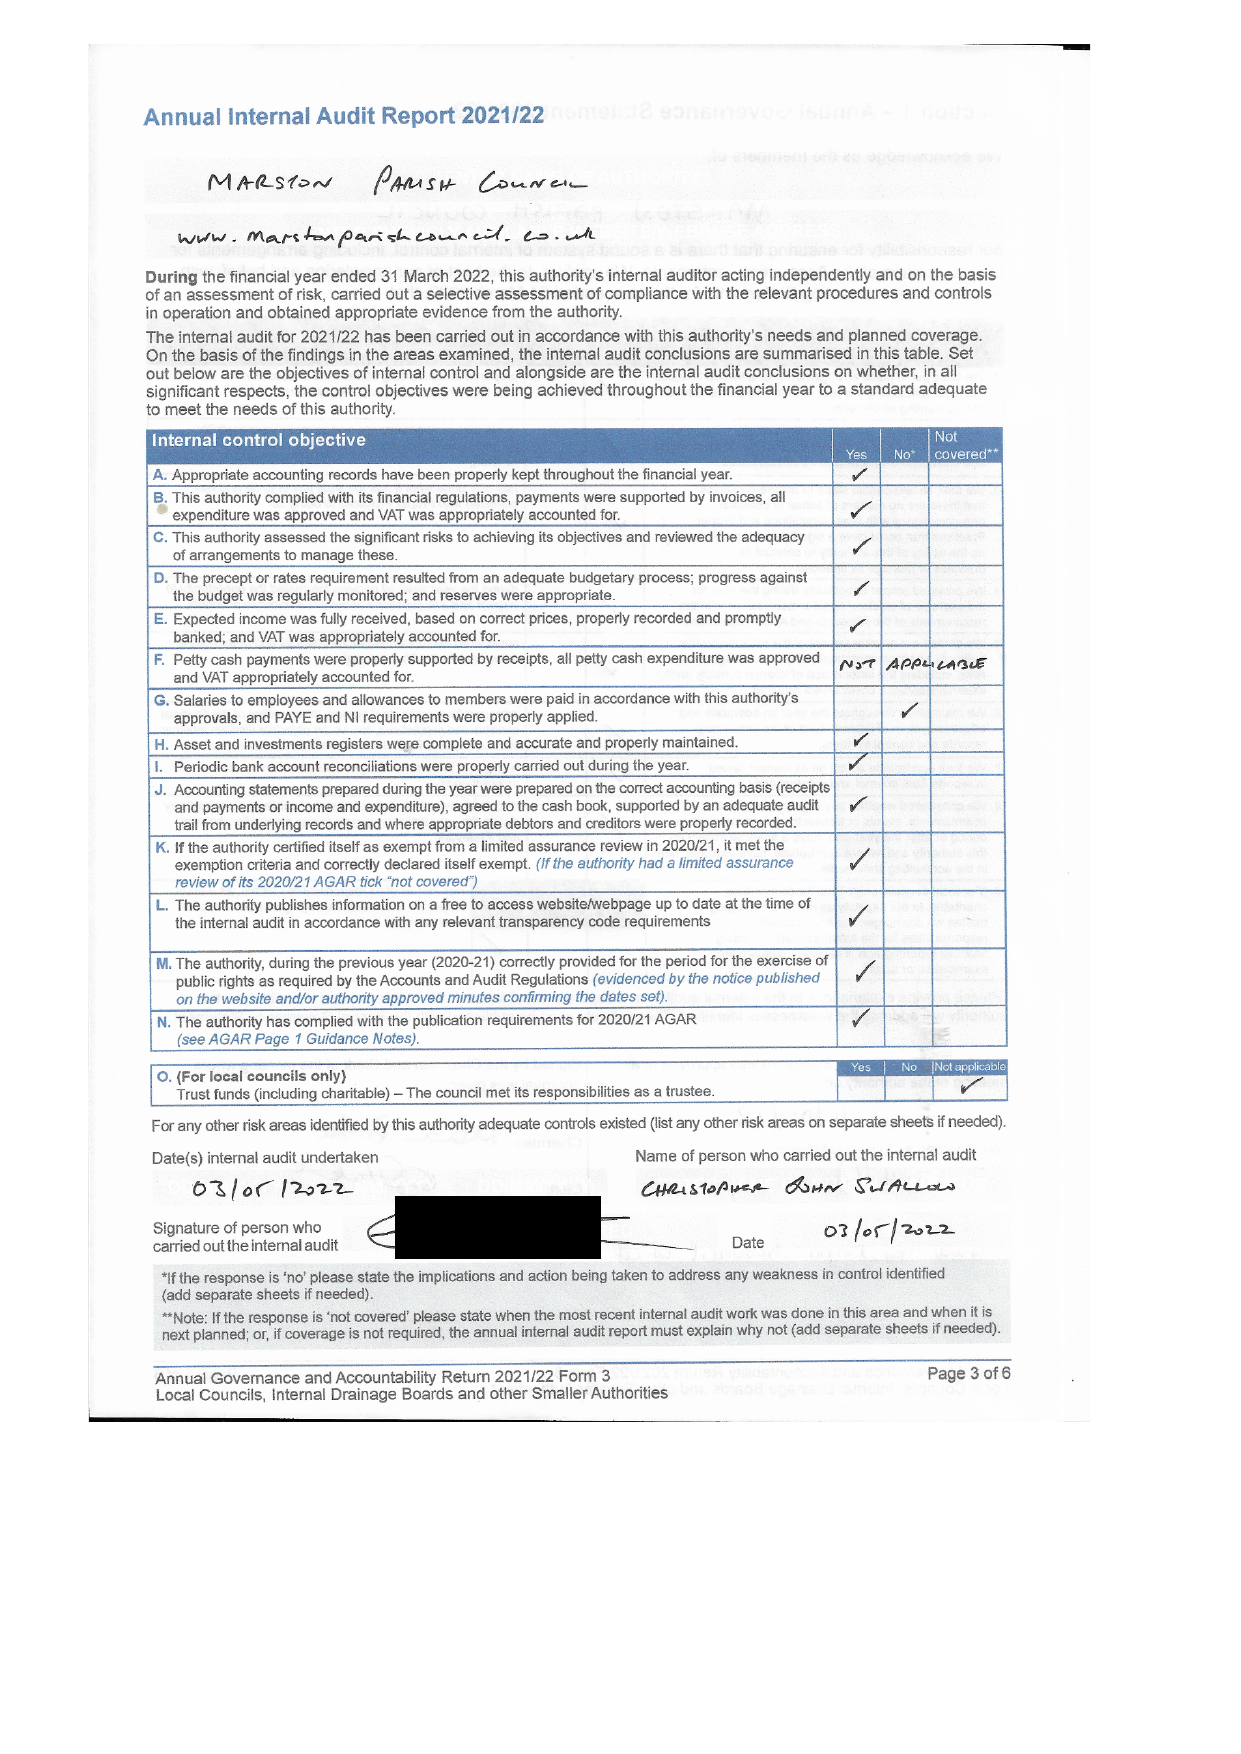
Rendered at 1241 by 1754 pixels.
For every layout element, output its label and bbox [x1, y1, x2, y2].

picture [88, 44, 1091, 1422]
